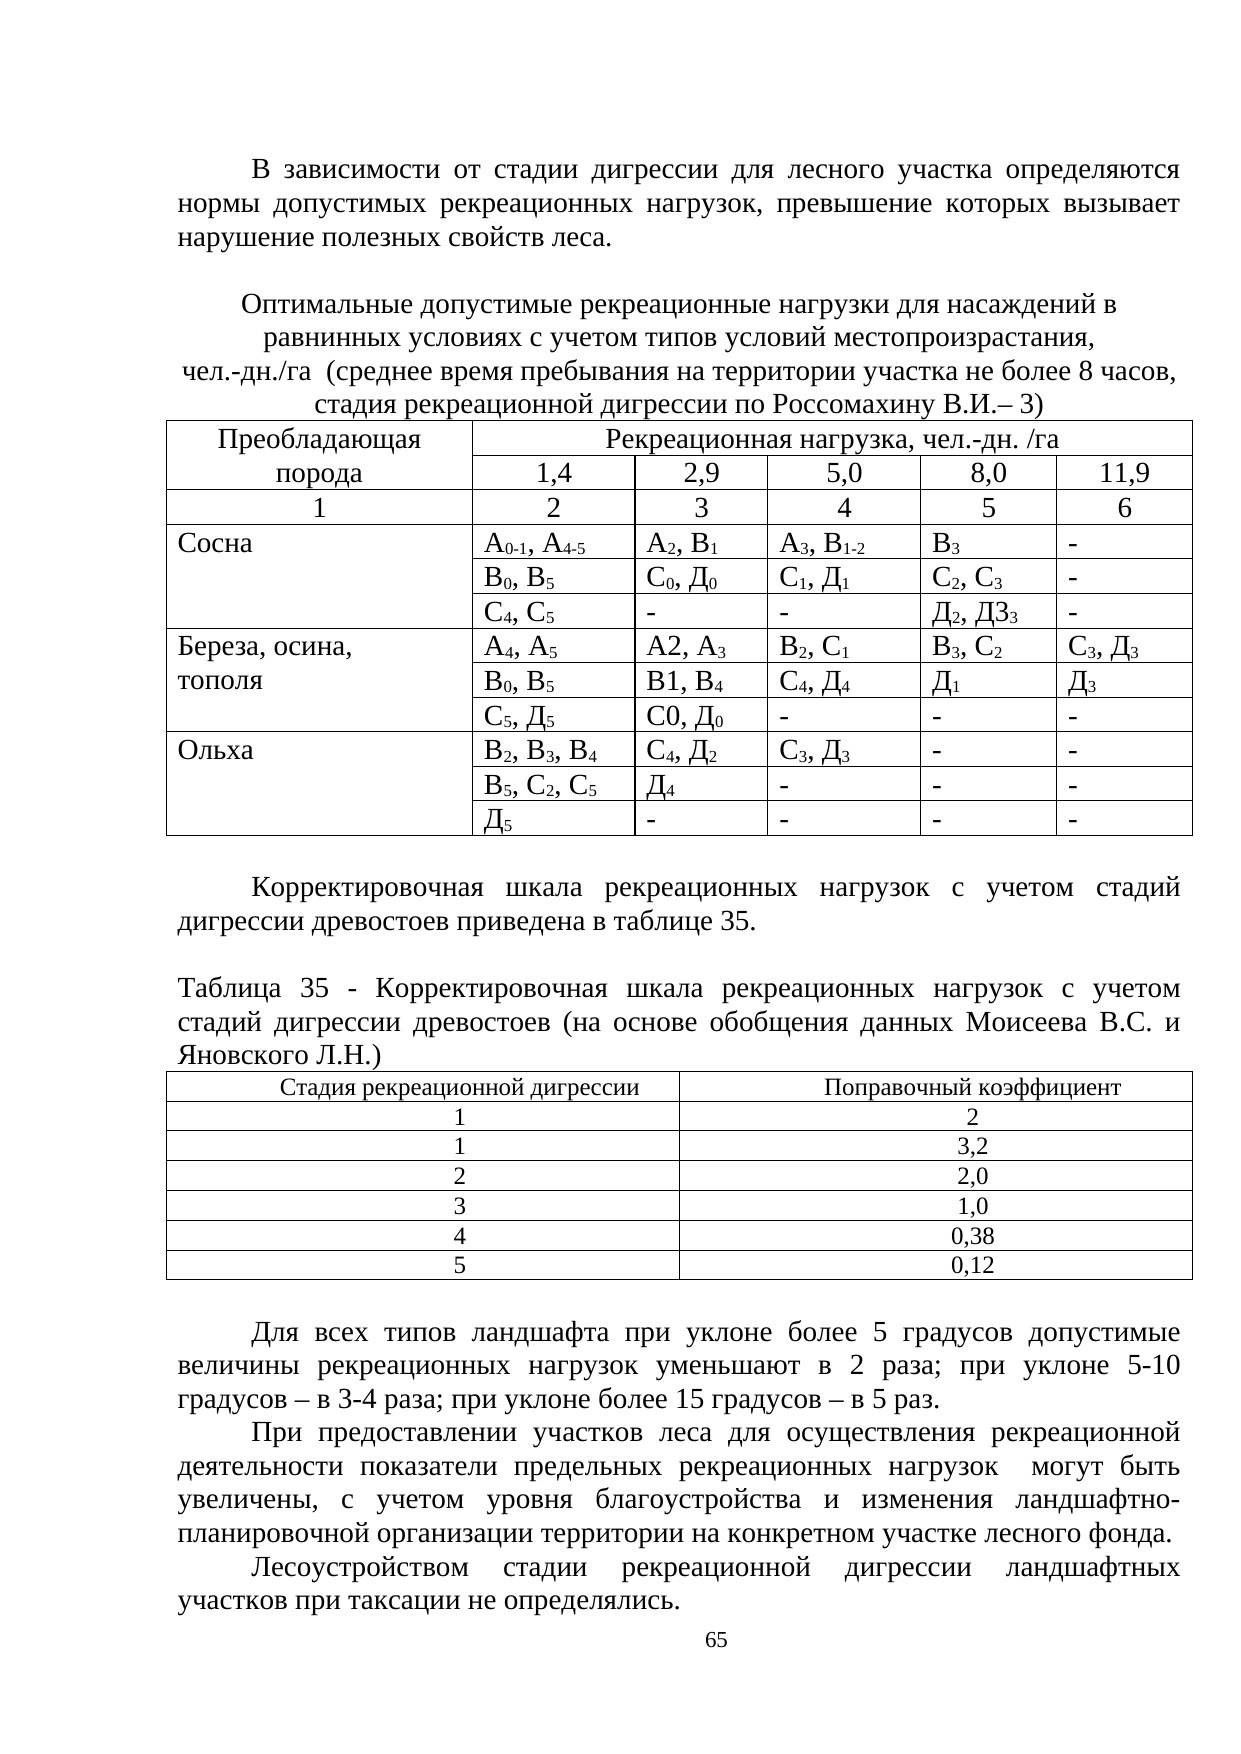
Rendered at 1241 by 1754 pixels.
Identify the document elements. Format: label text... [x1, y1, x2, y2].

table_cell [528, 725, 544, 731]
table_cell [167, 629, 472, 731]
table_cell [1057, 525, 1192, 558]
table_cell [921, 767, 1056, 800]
text Лесоустройством стадии рекреационной дигрессии ландшафтных участков при таксации не определялись. [177, 1549, 1181, 1616]
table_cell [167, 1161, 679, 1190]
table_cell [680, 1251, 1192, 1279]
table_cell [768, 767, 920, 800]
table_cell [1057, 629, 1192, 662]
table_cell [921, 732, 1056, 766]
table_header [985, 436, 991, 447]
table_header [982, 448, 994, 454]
text Оптимальные допустимые рекреационные нагрузки для насаждений в равнинных условиях с учетом типов условий местопроизрастания, [177, 286, 1181, 353]
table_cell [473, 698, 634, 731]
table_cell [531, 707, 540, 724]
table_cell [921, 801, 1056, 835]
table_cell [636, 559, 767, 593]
text В зависимости от стадии дигрессии для лесного участка определяются нормы допустимых рекреационных нагрузок, превышение которых вызывает нарушение полезных свойств леса. [177, 152, 1181, 252]
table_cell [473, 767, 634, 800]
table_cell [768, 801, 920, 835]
text При предоставлении участков леса для осуществления рекреационной деятельности показатели предельных рекреационных нагрузок могут быть увеличены, с учетом уровня благоустройства и изменения ландшафтно- планировочной организации территории на конкретном участке лесного фонда. [177, 1414, 1181, 1549]
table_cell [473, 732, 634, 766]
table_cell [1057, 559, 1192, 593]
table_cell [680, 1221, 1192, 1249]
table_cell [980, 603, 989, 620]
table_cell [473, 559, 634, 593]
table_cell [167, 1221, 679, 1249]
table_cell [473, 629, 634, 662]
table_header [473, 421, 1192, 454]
text чел.-дн./га (среднее время пребывания на территории участка не более 8 часов, стадия рекреационной дигрессии по Россомахину В.И.– 3) [177, 353, 1181, 420]
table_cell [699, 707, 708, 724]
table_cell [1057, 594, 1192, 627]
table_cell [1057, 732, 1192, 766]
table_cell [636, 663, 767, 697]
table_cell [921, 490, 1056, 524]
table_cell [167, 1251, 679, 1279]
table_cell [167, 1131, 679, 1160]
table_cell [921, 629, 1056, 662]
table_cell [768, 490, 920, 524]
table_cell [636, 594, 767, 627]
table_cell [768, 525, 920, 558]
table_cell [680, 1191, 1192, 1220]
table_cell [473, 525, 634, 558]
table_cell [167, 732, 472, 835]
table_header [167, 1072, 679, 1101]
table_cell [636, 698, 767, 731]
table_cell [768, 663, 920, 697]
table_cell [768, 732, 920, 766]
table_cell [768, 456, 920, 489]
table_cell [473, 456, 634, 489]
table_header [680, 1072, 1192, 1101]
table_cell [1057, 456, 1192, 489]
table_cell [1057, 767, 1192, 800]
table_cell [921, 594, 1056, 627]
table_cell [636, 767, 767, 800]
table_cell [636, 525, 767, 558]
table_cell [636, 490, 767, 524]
text Для всех типов ландшафта при уклоне более 5 градусов допустимые величины рекреационных нагрузок уменьшают в 2 раза; при уклоне 5-10 градусов – в 3-4 раза; при уклоне более 15 градусов – в 5 раз. [177, 1314, 1181, 1414]
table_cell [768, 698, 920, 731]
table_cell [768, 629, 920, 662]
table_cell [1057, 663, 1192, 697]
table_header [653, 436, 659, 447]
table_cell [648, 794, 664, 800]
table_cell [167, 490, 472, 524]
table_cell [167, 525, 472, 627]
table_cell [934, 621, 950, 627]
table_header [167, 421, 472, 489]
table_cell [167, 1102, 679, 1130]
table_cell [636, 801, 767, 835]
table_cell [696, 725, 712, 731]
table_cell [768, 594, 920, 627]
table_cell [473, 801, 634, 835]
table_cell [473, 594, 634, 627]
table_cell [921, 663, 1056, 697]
text Таблица 35 - Корректировочная шкала рекреационных нагрузок с учетом стадий дигрессии древостоев (на основе обобщения данных Моисеева В.С. и Яновского Л.Н.) [177, 970, 1181, 1071]
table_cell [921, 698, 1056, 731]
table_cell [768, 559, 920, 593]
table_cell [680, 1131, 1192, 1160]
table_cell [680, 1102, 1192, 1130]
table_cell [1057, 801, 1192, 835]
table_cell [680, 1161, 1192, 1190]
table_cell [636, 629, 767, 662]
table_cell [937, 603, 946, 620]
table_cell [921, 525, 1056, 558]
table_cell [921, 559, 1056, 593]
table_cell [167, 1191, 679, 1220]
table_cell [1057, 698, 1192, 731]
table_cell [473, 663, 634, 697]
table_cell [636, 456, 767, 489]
text Корректировочная шкала рекреационных нагрузок с учетом стадий дигрессии древостоев приведена в таблице 35. [177, 869, 1181, 937]
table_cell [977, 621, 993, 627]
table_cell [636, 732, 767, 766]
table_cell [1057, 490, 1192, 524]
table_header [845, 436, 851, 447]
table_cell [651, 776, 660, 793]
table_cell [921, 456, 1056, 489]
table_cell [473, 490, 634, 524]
